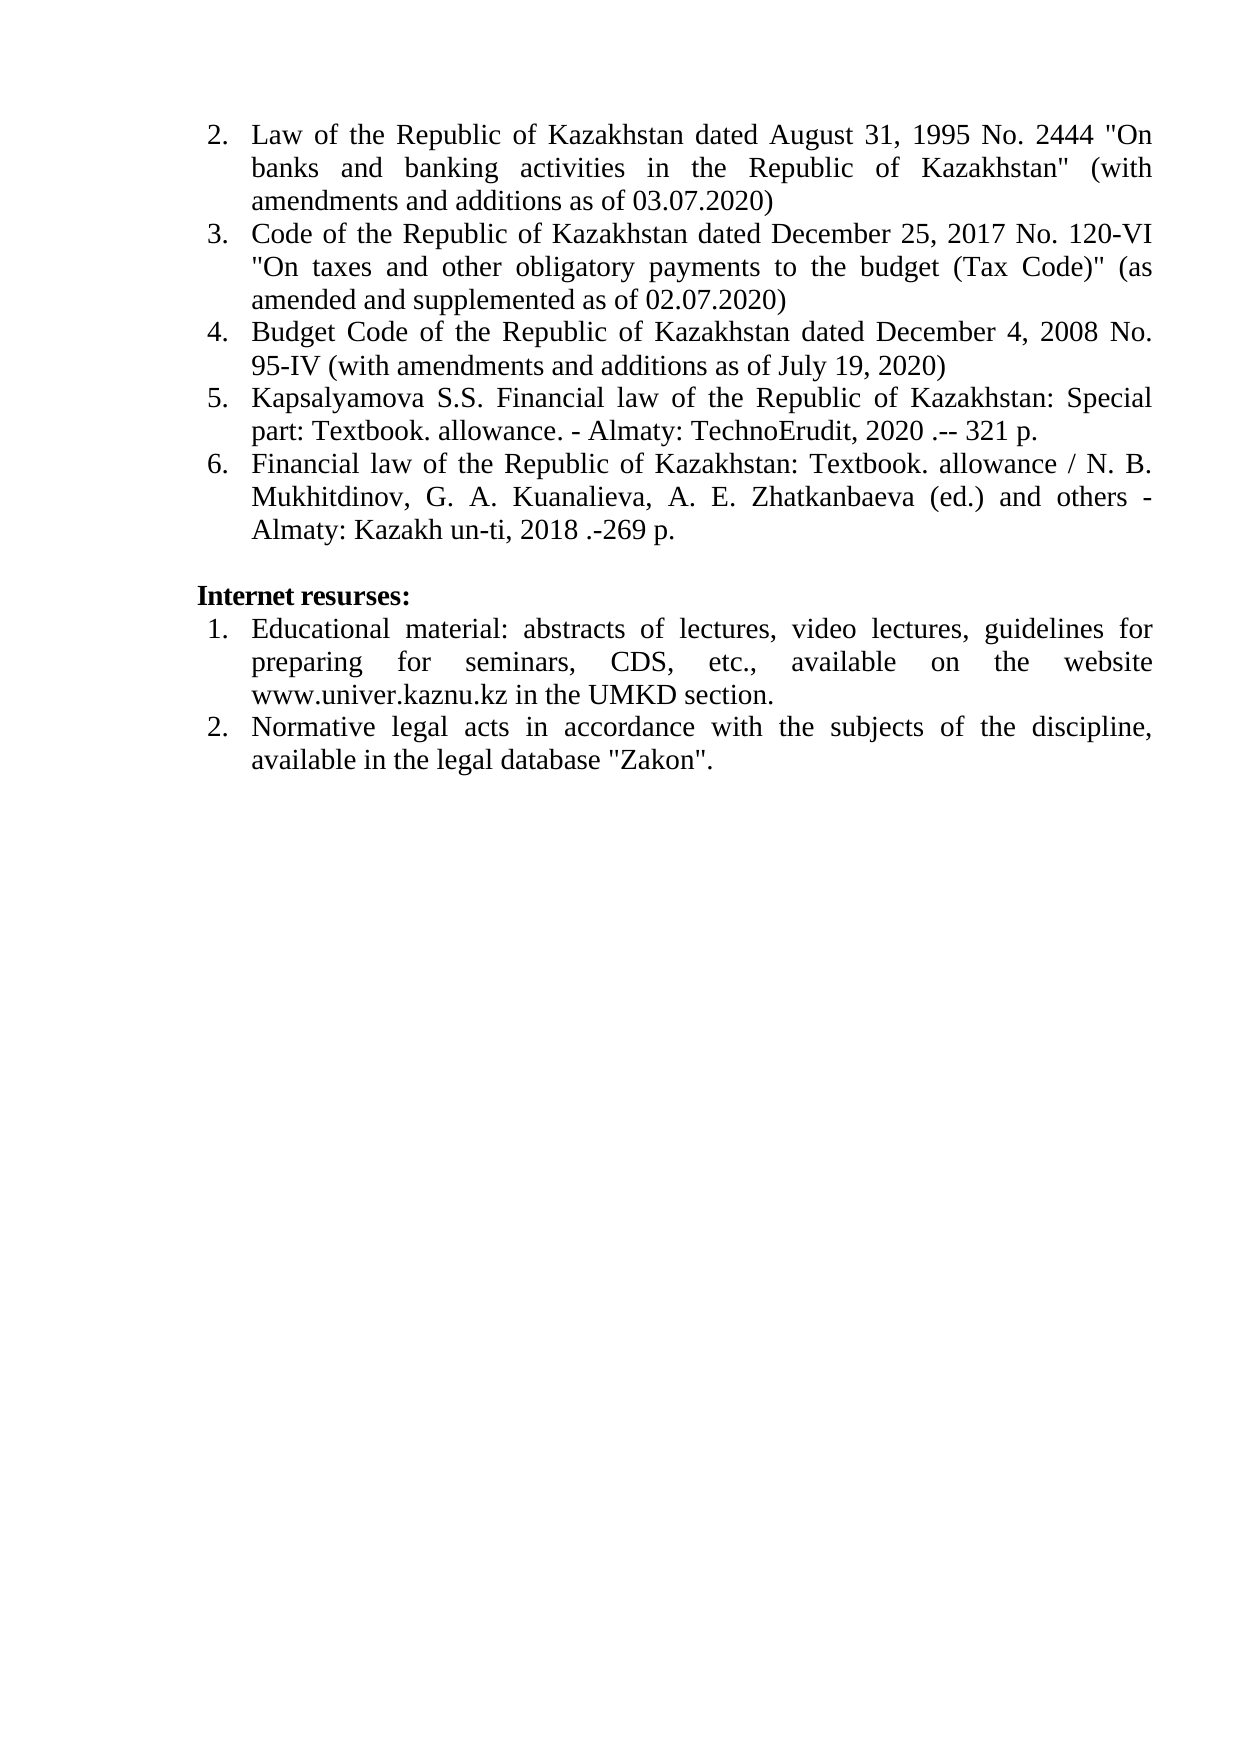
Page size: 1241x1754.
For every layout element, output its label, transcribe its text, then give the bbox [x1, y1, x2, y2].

list Educational material: abstracts of lectures, video lectures, guidelines for preparing for seminars, CDS, etc., available on the website www.univer.kaznu.kz in the UMKD section. [207, 612, 1154, 711]
list Financial law of the Republic of Kazakhstan: Textbook. allowance / N. B. Mukhitdinov, G. A. Kuanalieva, A. E. Zhatkanbaeva (ed.) and others - Almaty: Kazakh un-ti, 2018 .-269 p. [207, 447, 1154, 546]
list Code of the Republic of Kazakhstan dated December 25, 2017 No. 120-VI "On taxes and other obligatory payments to the budget (Tax Code)" (as amended and supplemented as of 02.07.2020) [207, 217, 1154, 315]
text Internet resurses: [197, 579, 1154, 612]
list Kapsalyamova S.S. Financial law of the Republic of Kazakhstan: Special part: Textbook. allowance. - Almaty: TechnoErudit, 2020 .-- 321 p. [207, 381, 1154, 447]
list Normative legal acts in accordance with the subjects of the discipline, available in the legal database "Zakon". [207, 711, 1154, 776]
list Budget Code of the Republic of Kazakhstan dated December 4, 2008 No. 95-IV (with amendments and additions as of July 19, 2020) [207, 315, 1154, 381]
list Law of the Republic of Kazakhstan dated August 31, 1995 No. 2444 "On banks and banking activities in the Republic of Kazakhstan" (with amendments and additions as of 03.07.2020) [207, 118, 1154, 217]
